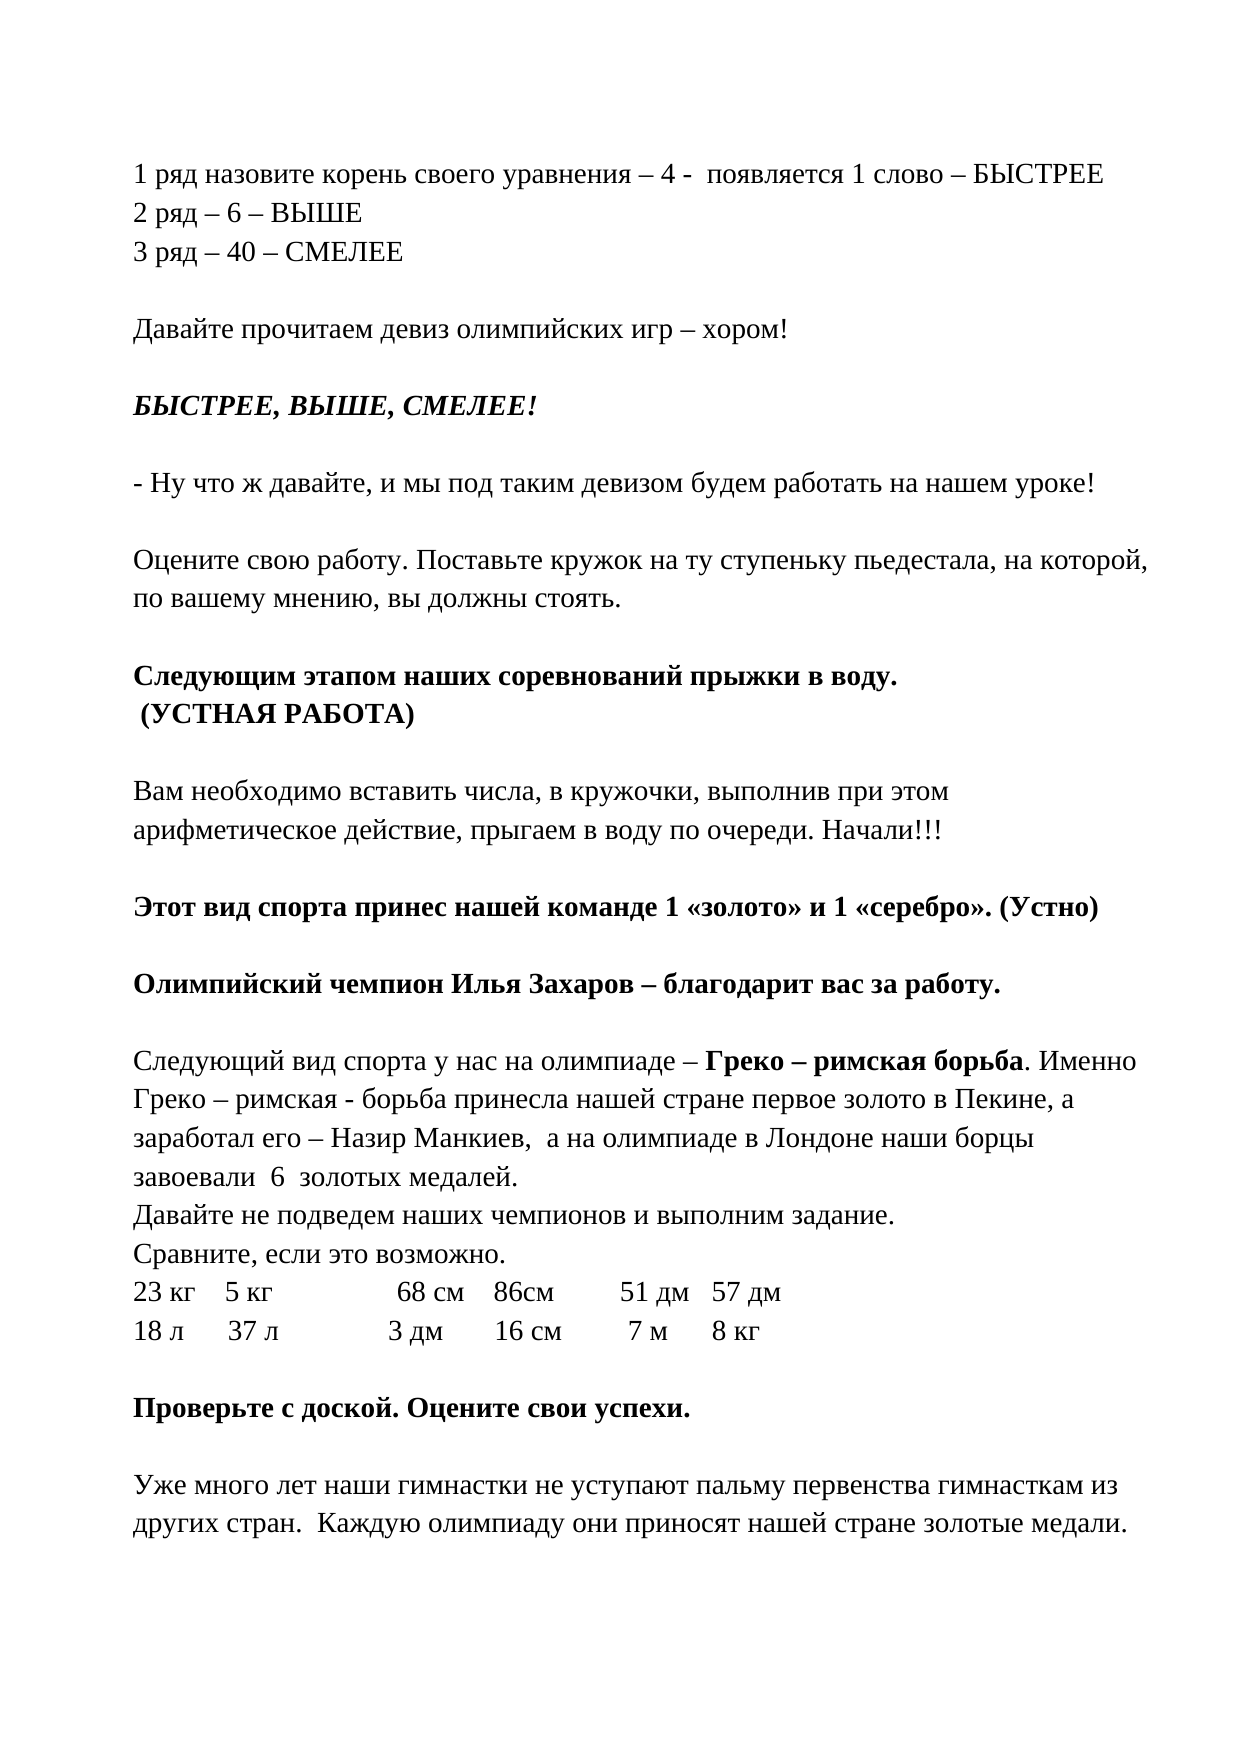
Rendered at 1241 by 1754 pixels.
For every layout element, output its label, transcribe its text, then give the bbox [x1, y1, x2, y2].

text 18 л 37 л 3 дм 16 см 7 м 8 кг [133, 1313, 1152, 1346]
list (УСТНАЯ РАБОТА) [133, 696, 1152, 730]
list Олимпийский чемпион Илья Захаров – благодарит вас за работу. [133, 966, 1152, 999]
list - Ну что ж давайте, и мы под таким девизом будем работать на нашем уроке! [133, 465, 1152, 498]
list Этот вид спорта принес нашей команде 1 «золото» и 1 «серебро». (Устно) [133, 889, 1152, 922]
list Оцените свою работу. Поставьте кружок на ту ступеньку пьедестала, на которой, по вашему мнению, вы должны стоять. [133, 542, 1152, 614]
list 1 ряд назовите корень своего уравнения – 4 - появляется 1 слово – БЫСТРЕЕ [133, 157, 1152, 190]
list БЫСТРЕЕ, ВЫШЕ, СМЕЛЕЕ! [133, 388, 1152, 421]
list 2 ряд – 6 – ВЫШЕ [133, 195, 1152, 229]
list Вам необходимо вставить числа, в кружочки, выполнив при этом арифметическое действие, прыгаем в воду по очереди. Начали!!! [133, 773, 1152, 845]
text Проверьте с доской. Оцените свои успехи. [133, 1390, 1152, 1423]
text Сравните, если это возможно. [133, 1236, 1152, 1269]
list Давайте прочитаем девиз олимпийских игр – хором! [133, 311, 1152, 344]
text Следующий вид спорта у нас на олимпиаде – Греко – римская борьба. Именно Греко – римская - борьба принесла нашей стране первое золото в Пекине, а заработал его – Назир Манкиев, а на олимпиаде в Лондоне наши борцы завоевали 6 золотых медалей. [133, 1043, 1152, 1192]
text 23 кг 5 кг 68 см 86см 51 дм 57 дм [133, 1274, 1152, 1308]
text Давайте не подведем наших чемпионов и выполним задание. [133, 1197, 1152, 1231]
text Уже много лет наши гимнастки не уступают пальму первенства гимнасткам из других стран. Каждую олимпиаду они приносят нашей стране золотые медали. [133, 1467, 1152, 1539]
list 3 ряд – 40 – СМЕЛЕЕ [133, 234, 1152, 267]
list Следующим этапом наших соревнований прыжки в воду. [133, 658, 1152, 691]
